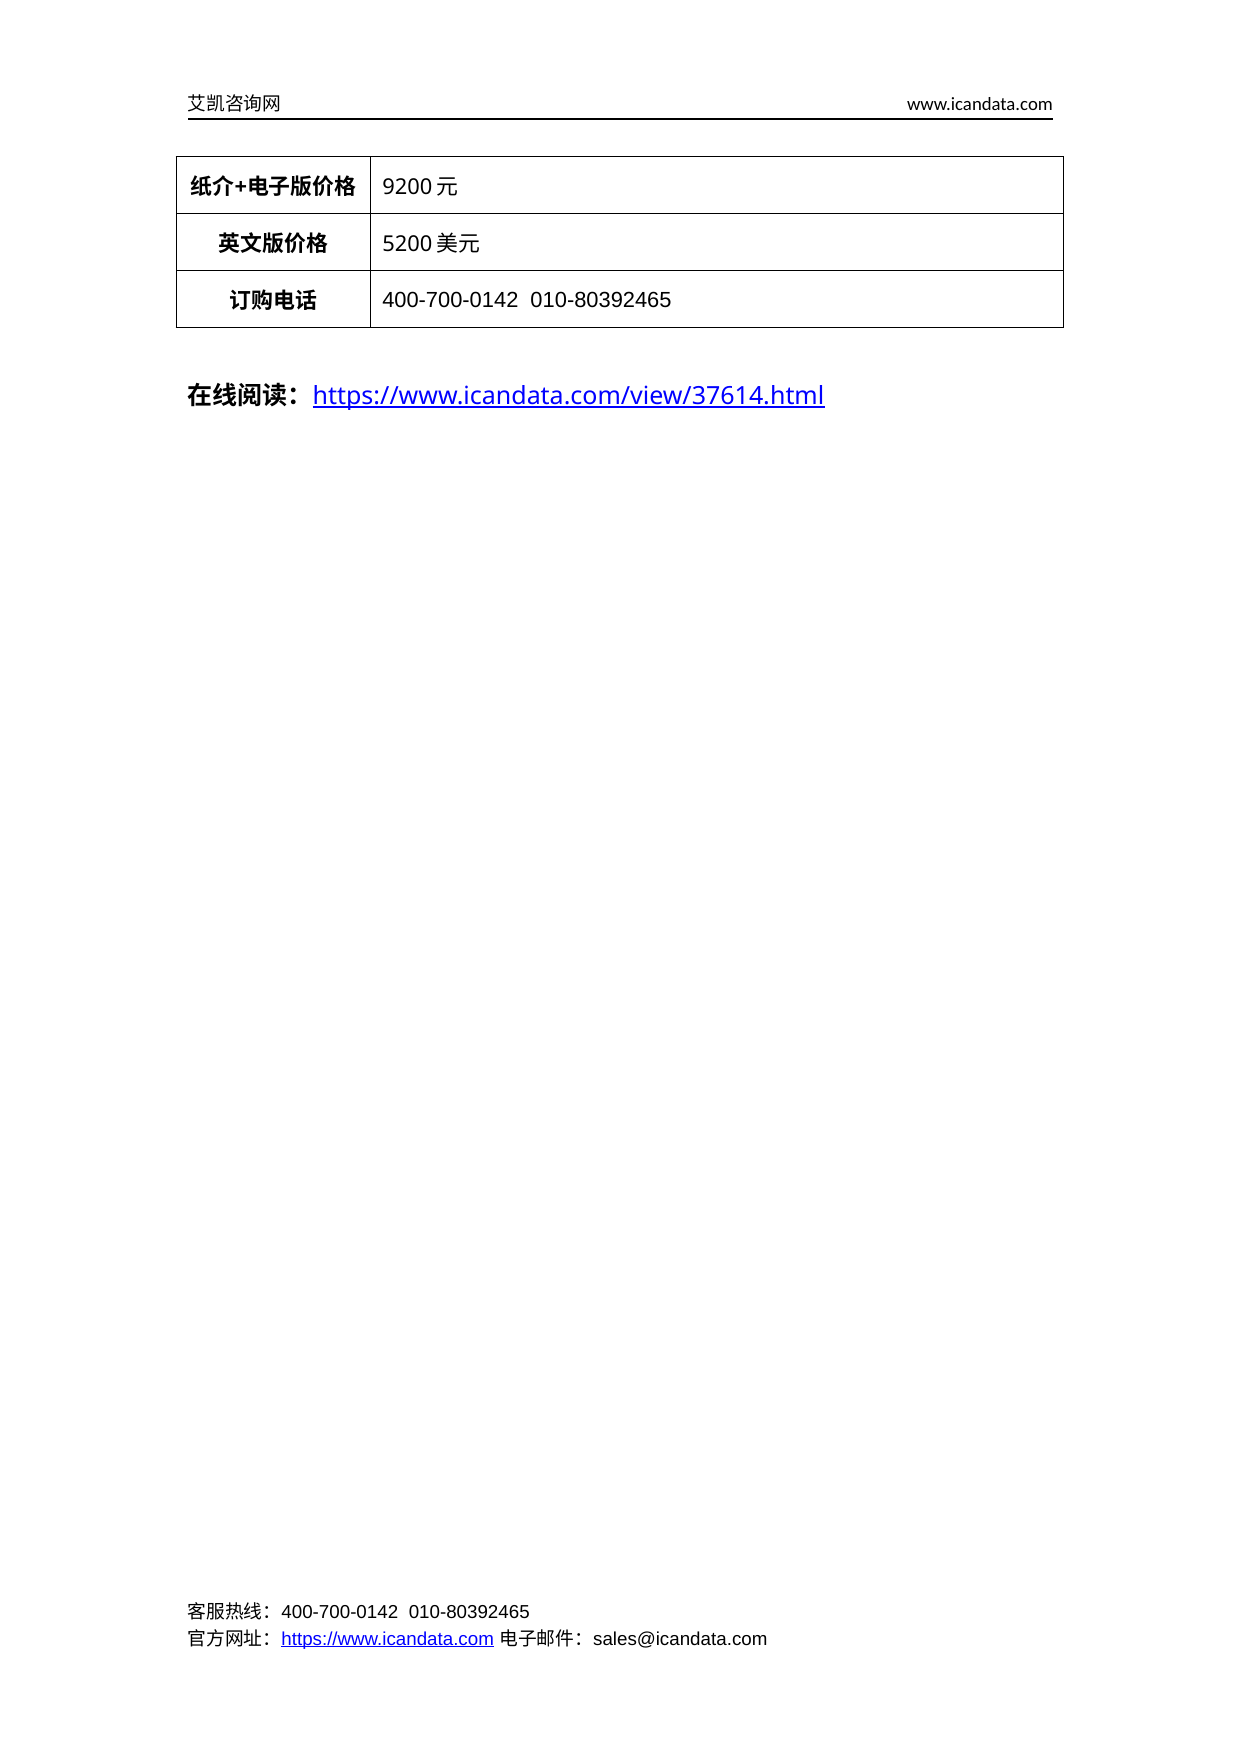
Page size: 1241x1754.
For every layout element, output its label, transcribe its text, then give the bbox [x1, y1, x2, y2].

table_cell 纸介+电子版价格 [177, 157, 370, 213]
text 在线阅读：https://www.icandata.com/view/37614.html [187, 361, 1053, 426]
table_cell 5200美元 [371, 214, 1063, 270]
table_cell 400-700-0142 010-80392465 [371, 271, 1063, 327]
table_cell 9200元 [371, 157, 1063, 213]
table_cell 英文版价格 [177, 214, 370, 270]
table_cell 订购电话 [177, 271, 370, 327]
